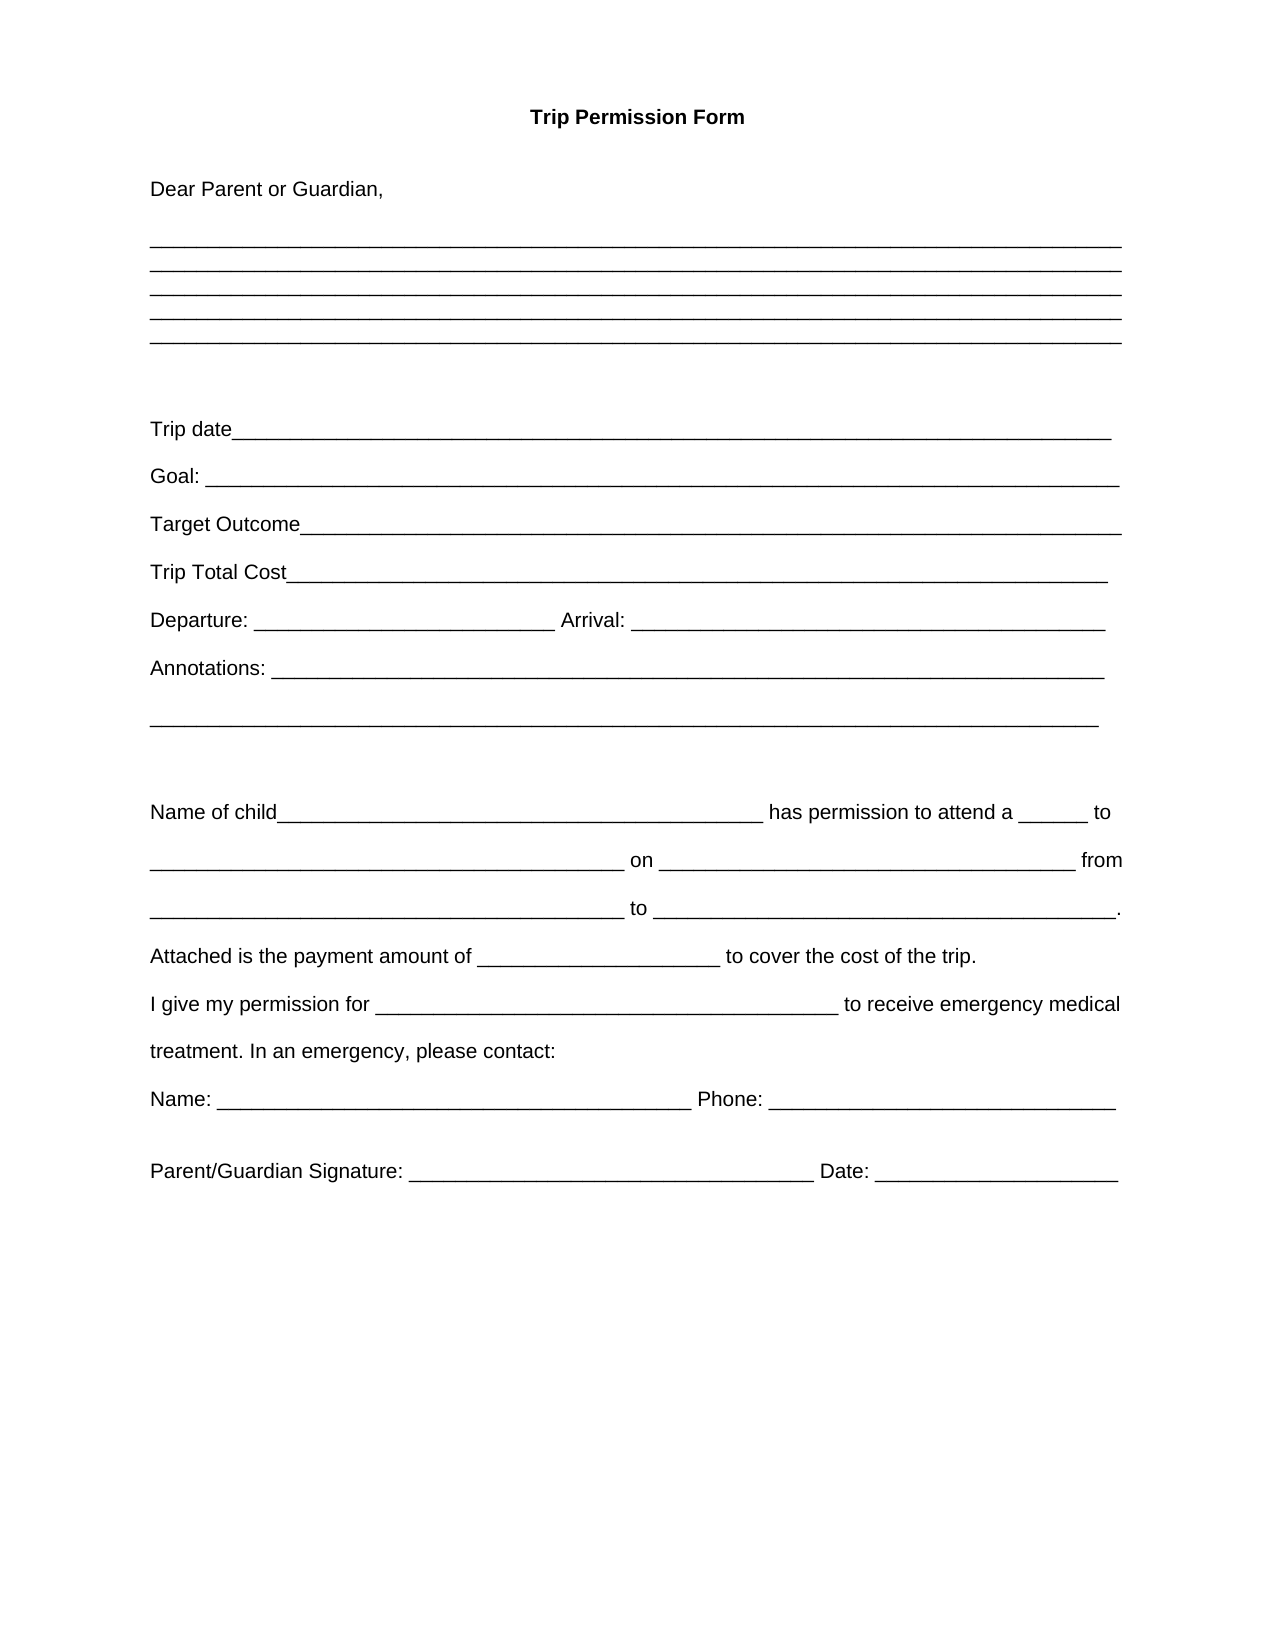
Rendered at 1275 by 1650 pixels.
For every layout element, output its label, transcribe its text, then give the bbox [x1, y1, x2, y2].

text Attached is the payment amount of _____________________ to cover the cost of the trip. [150, 943, 1125, 967]
text Target Outcome_______________________________________________________________________ [150, 512, 1125, 536]
text Trip date____________________________________________________________________________ [150, 416, 1125, 440]
text __________________________________________________________________________________ [150, 704, 1125, 728]
text treatment. In an emergency, please contact: [150, 1039, 1125, 1063]
title Trip Permission Form [150, 105, 1125, 129]
text _________________________________________ to ________________________________________. [150, 896, 1125, 919]
text ____________________________________________________________________________________________________________________________________________________________________________________________________________________________________________________________________________________________________________________________________________________________________________________________________________________________________ [150, 225, 1125, 344]
text _________________________________________ on ____________________________________ from [150, 848, 1125, 872]
text Trip Total Cost_______________________________________________________________________ [150, 560, 1125, 584]
text Annotations: ________________________________________________________________________ [150, 656, 1125, 680]
text Name: _________________________________________ Phone: ______________________________ [150, 1087, 1125, 1111]
text Goal: _______________________________________________________________________________ [150, 464, 1125, 488]
text Name of child__________________________________________ has permission to attend a ______ to [150, 800, 1125, 824]
text I give my permission for ________________________________________ to receive emergency medical [150, 991, 1125, 1015]
text Departure: __________________________ Arrival: _________________________________________ [150, 608, 1125, 632]
text Parent/Guardian Signature: ___________________________________ Date: _____________________ [150, 1159, 1125, 1183]
text Dear Parent or Guardian, [150, 177, 1125, 201]
